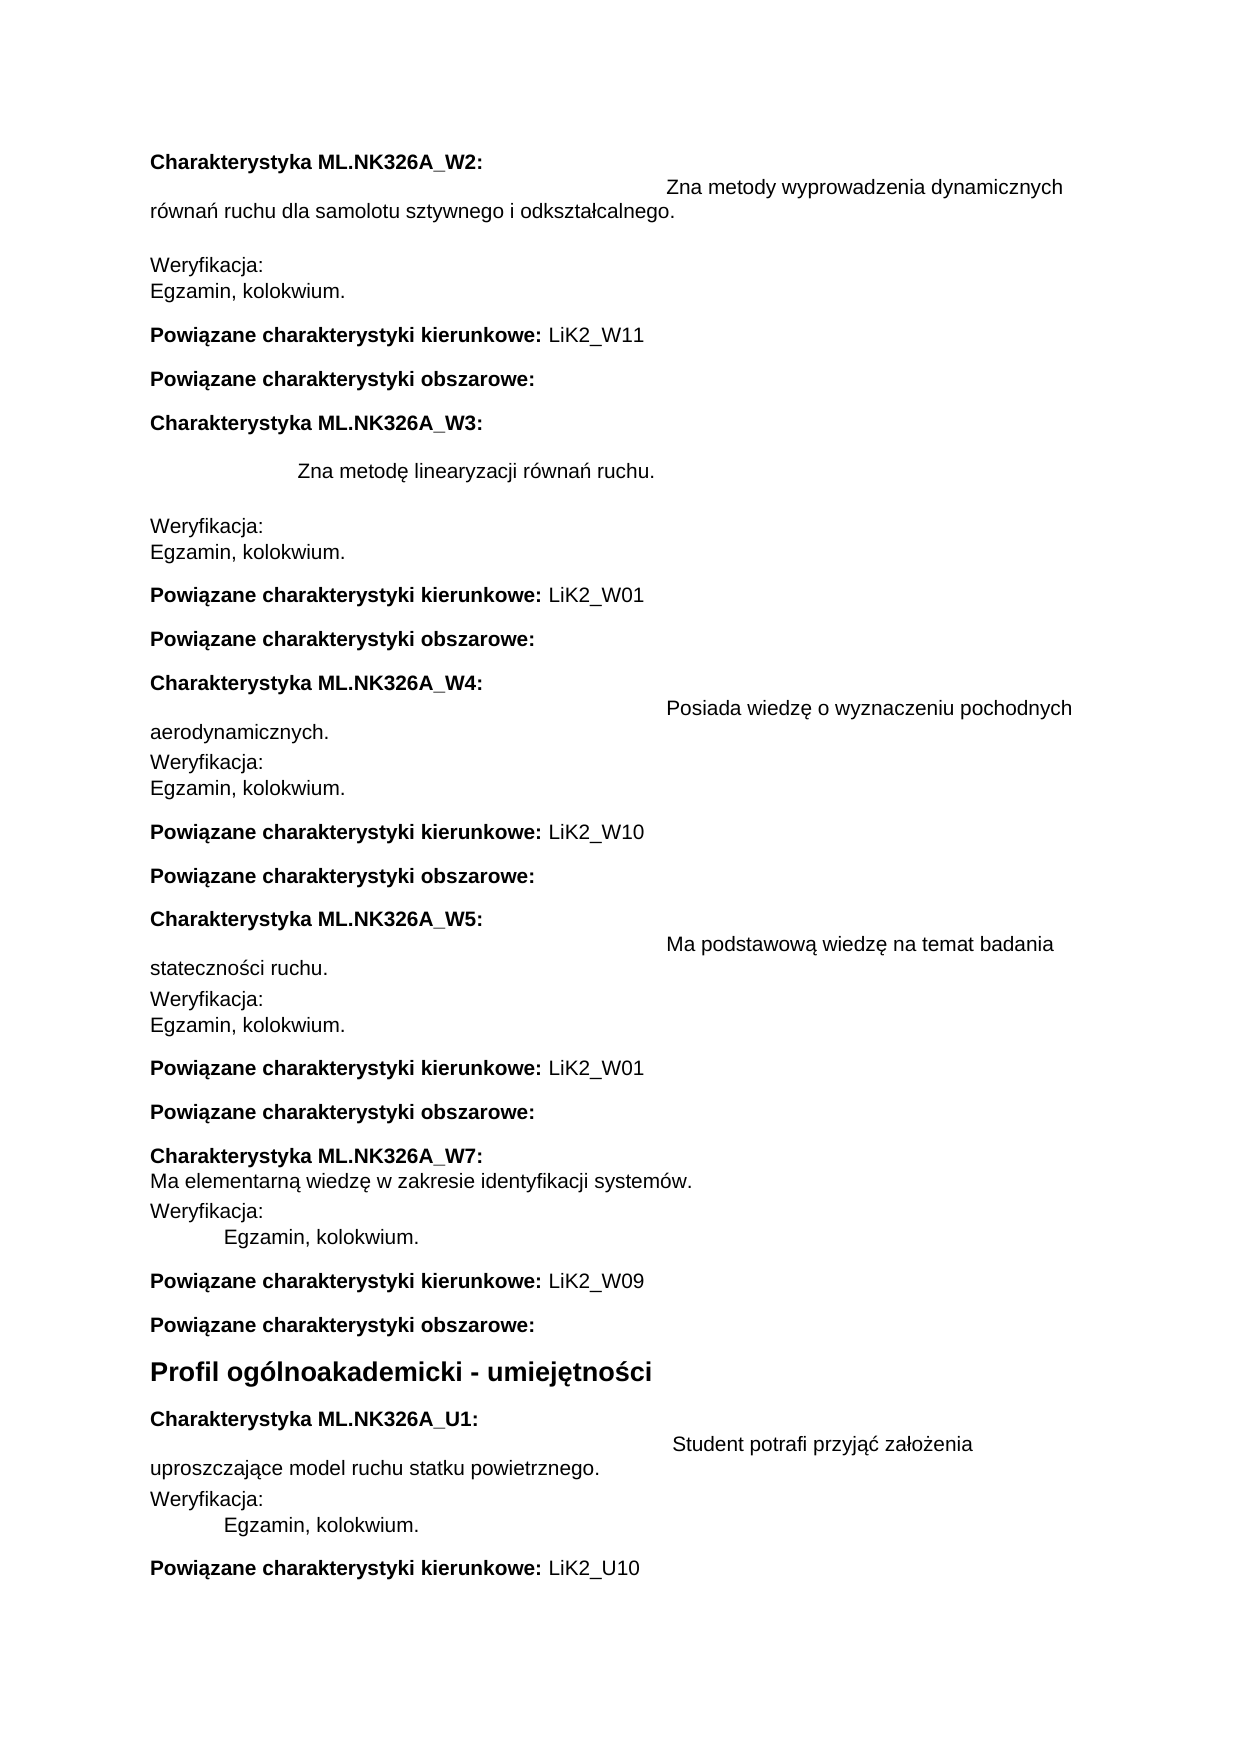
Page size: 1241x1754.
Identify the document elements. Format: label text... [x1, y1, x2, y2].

text Weryfikacja: [150, 986, 1090, 1010]
text Weryfikacja: [150, 1199, 1090, 1223]
text Charakterystyka ML.NK326A_U1: [150, 1407, 1090, 1431]
text Egzamin, kolokwium. [150, 776, 1090, 800]
text Powiązane charakterystyki obszarowe: [150, 863, 1090, 887]
text Weryfikacja: [150, 1486, 1090, 1510]
text Powiązane charakterystyki obszarowe: [150, 1100, 1090, 1124]
text Zna metodę linearyzacji równań ruchu. [150, 435, 1090, 507]
text Egzamin, kolokwium. [150, 1012, 1090, 1036]
text Powiązane charakterystyki kierunkowe: LiK2_W10 [150, 820, 1090, 844]
text Charakterystyka ML.NK326A_W7: [150, 1144, 1090, 1168]
subtitle Profil ogólnoakademicki - umiejętności [150, 1356, 1090, 1387]
text Ma elementarną wiedzę w zakresie identyfikacji systemów. [150, 1169, 1090, 1193]
text Weryfikacja: [150, 750, 1090, 774]
text Weryfikacja: [150, 253, 1090, 277]
text Weryfikacja: [150, 513, 1090, 537]
text Egzamin, kolokwium. [150, 1512, 1090, 1536]
text Egzamin, kolokwium. [150, 539, 1090, 563]
text Powiązane charakterystyki obszarowe: [150, 367, 1090, 391]
text Powiązane charakterystyki kierunkowe: LiK2_W11 [150, 323, 1090, 347]
text Egzamin, kolokwium. [150, 1225, 1090, 1249]
text Charakterystyka ML.NK326A_W2: [150, 150, 1090, 174]
text Powiązane charakterystyki kierunkowe: LiK2_W09 [150, 1269, 1090, 1293]
text Powiązane charakterystyki obszarowe: [150, 1312, 1090, 1336]
text Charakterystyka ML.NK326A_W5: [150, 907, 1090, 931]
text Powiązane charakterystyki obszarowe: [150, 627, 1090, 651]
text Charakterystyka ML.NK326A_W3: [150, 410, 1090, 434]
text Student potrafi przyjąć założenia uproszczające model ruchu statku powietrznego. [150, 1432, 1090, 1480]
text Posiada wiedzę o wyznaczeniu pochodnych aerodynamicznych. [150, 696, 1090, 744]
text Egzamin, kolokwium. [150, 279, 1090, 303]
text Ma podstawową wiedzę na temat badania stateczności ruchu. [150, 932, 1090, 980]
text Charakterystyka ML.NK326A_W4: [150, 671, 1090, 695]
text Powiązane charakterystyki kierunkowe: LiK2_W01 [150, 1056, 1090, 1080]
text Zna metody wyprowadzenia dynamicznych równań ruchu dla samolotu sztywnego i odkształcalnego. [150, 175, 1090, 247]
text Powiązane charakterystyki kierunkowe: LiK2_U10 [150, 1556, 1090, 1580]
text Powiązane charakterystyki kierunkowe: LiK2_W01 [150, 583, 1090, 607]
